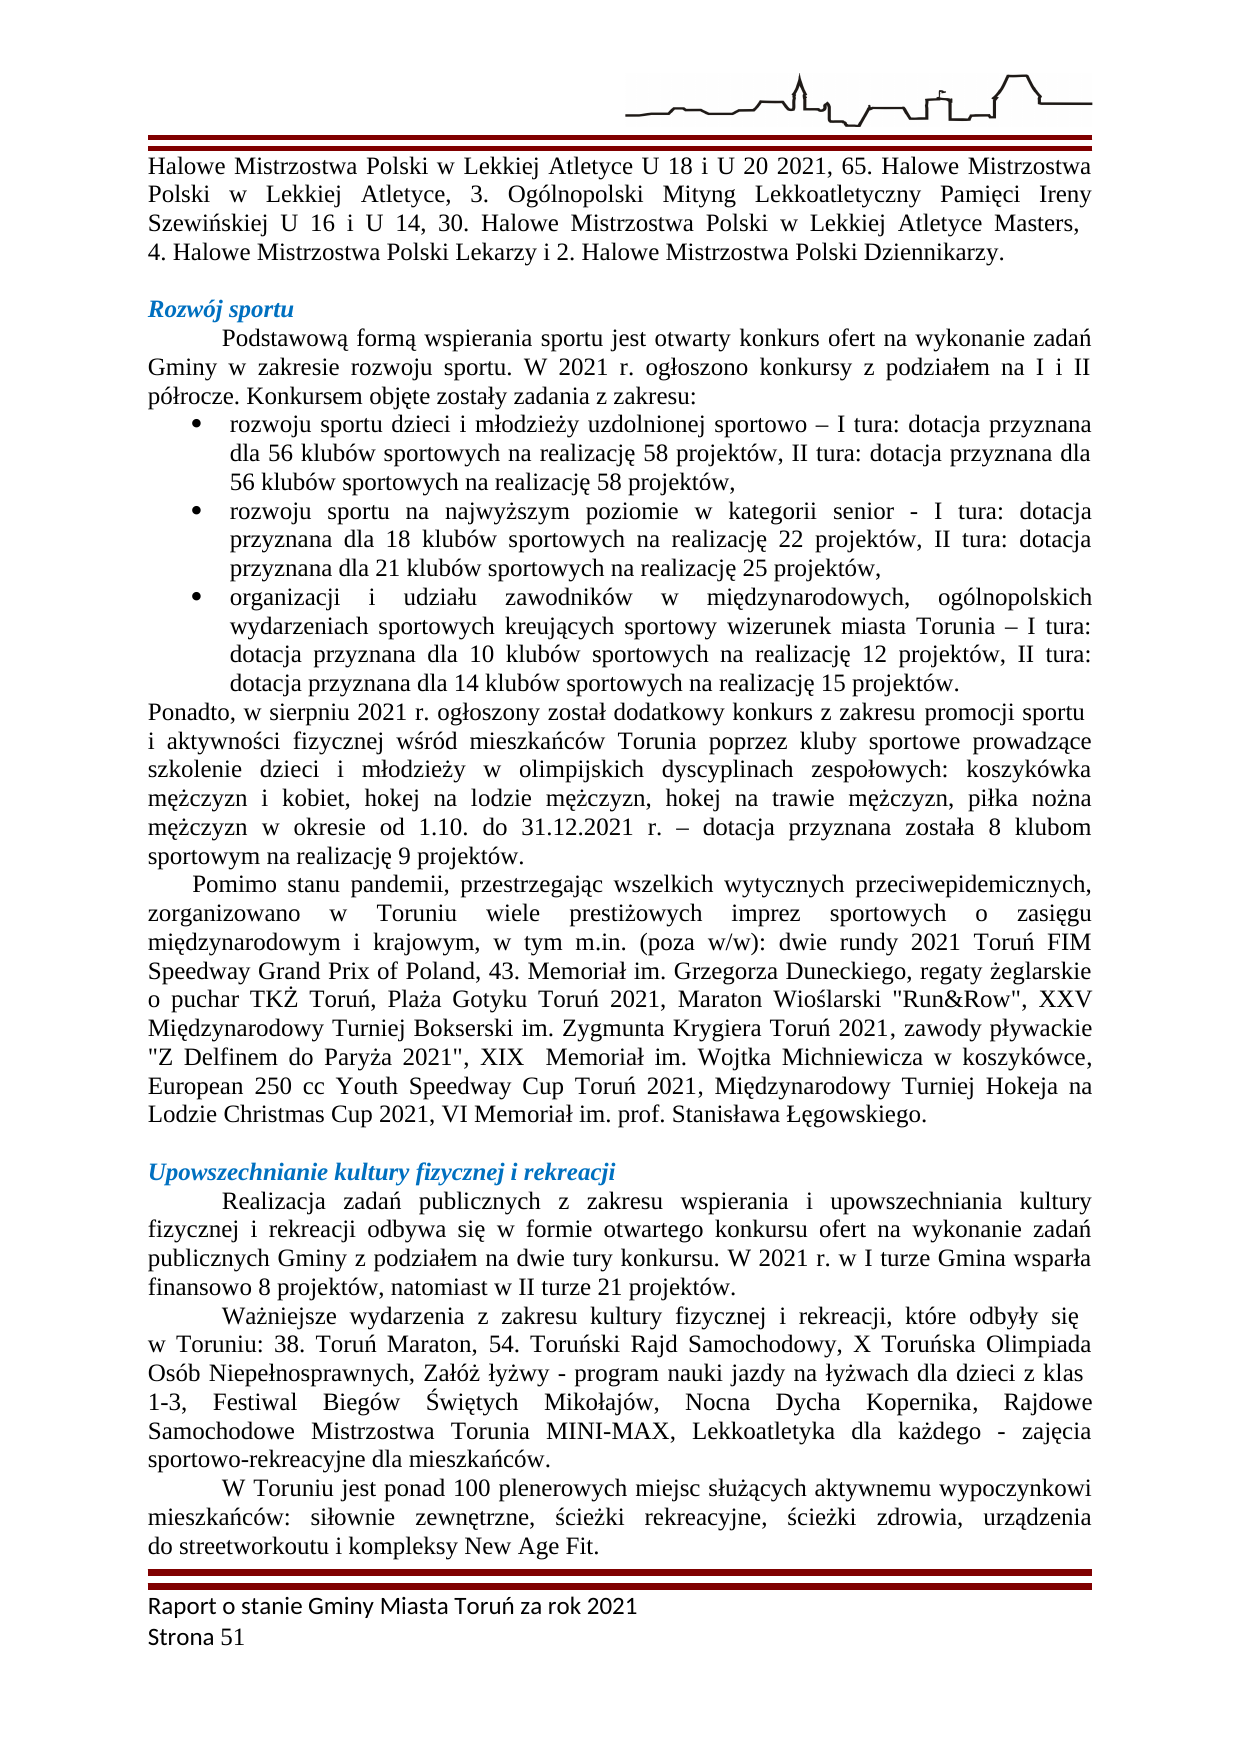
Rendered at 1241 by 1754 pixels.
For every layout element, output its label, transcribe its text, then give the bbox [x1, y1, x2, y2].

list rozwoju sportu dzieci i młodzieży uzdolnionej sportowo – I tura: dotacja przyznana dla 56 klubów sportowych na realizację 58 projektów, II tura: dotacja przyznana dla 56 klubów sportowych na realizację 58 projektów, [192, 409, 1092, 496]
list rozwoju sportu na najwyższym poziomie w kategorii senior - I tura: dotacja przyznana dla 18 klubów sportowych na realizację 22 projektów, II tura: dotacja przyznana dla 21 klubów sportowych na realizację 25 projektów, [192, 496, 1092, 582]
text Ponadto, w sierpniu 2021 r. ogłoszony został dodatkowy konkurs z zakresu promocji sportu i aktywności fizycznej wśród mieszkańców Torunia poprzez kluby sportowe prowadzące szkolenie dzieci i młodzieży w olimpijskich dyscyplinach zespołowych: koszykówka mężczyzn i kobiet, hokej na lodzie mężczyzn, hokej na trawie mężczyzn, piłka nożna mężczyzn w okresie od 1.10. do 31.12.2021 r. – dotacja przyznana została 8 klubom sportowym na realizację 9 projektów. [148, 697, 1092, 869]
picture [625, 73, 1093, 127]
text Ważniejsze wydarzenia z zakresu kultury fizycznej i rekreacji, które odbyły się w Toruniu: 38. Toruń Maraton, 54. Toruński Rajd Samochodowy, X Toruńska Olimpiada Osób Niepełnosprawnych, Załóż łyżwy - program nauki jazdy na łyżwach dla dzieci z klas 1-3, Festiwal Biegów Świętych Mikołajów, Nocna Dycha Kopernika, Rajdowe Samochodowe Mistrzostwa Torunia MINI-MAX, Lekkoatletyka dla każdego - zajęcia sportowo-rekreacyjne dla mieszkańców. [148, 1301, 1092, 1473]
text Pomimo stanu pandemii, przestrzegając wszelkich wytycznych przeciwepidemicznych, zorganizowano w Toruniu wiele prestiżowych imprez sportowych o zasięgu międzynarodowym i krajowym, w tym m.in. (poza w/w): dwie rundy 2021 Toruń FIM Speedway Grand Prix of Poland, 43. Memoriał im. Grzegorza Duneckiego, regaty żeglarskie o puchar TKŻ Toruń, Plaża Gotyku Toruń 2021, Maraton Wioślarski "Run&Row", XXV Międzynarodowy Turniej Bokserski im. Zygmunta Krygiera Toruń 2021, zawody pływackie "Z Delfinem do Paryża 2021", XIX Memoriał im. Wojtka Michniewicza w koszykówce, European 250 cc Youth Speedway Cup Toruń 2021, Międzynarodowy Turniej Hokeja na Lodzie Christmas Cup 2021, VI Memoriał im. prof. Stanisława Łęgowskiego. [148, 869, 1092, 1128]
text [148, 151, 1092, 266]
text Podstawową formą wspierania sportu jest otwarty konkurs ofert na wykonanie zadań Gminy w zakresie rozwoju sportu. W 2021 r. ogłoszono konkursy z podziałem na I i II półrocze. Konkursem objęte zostały zadania z zakresu: [148, 323, 1092, 409]
list organizacji i udziału zawodników w międzynarodowych, ogólnopolskich wydarzeniach sportowych kreujących sportowy wizerunek miasta Torunia – I tura: dotacja przyznana dla 10 klubów sportowych na realizację 12 projektów, II tura: dotacja przyznana dla 14 klubów sportowych na realizację 15 projektów. [192, 582, 1092, 697]
subtitle Upowszechnianie kultury fizycznej i rekreacji [148, 1128, 1092, 1186]
subtitle Rozwój sportu [148, 294, 1092, 323]
text W Toruniu jest ponad 100 plenerowych miejsc służących aktywnemu wypoczynkowi mieszkańców: siłownie zewnętrzne, ścieżki rekreacyjne, ścieżki zdrowia, urządzenia do streetworkoutu i kompleksy New Age Fit. [148, 1473, 1092, 1559]
text Realizacja zadań publicznych z zakresu wspierania i upowszechniania kultury fizycznej i rekreacji odbywa się w formie otwartego konkursu ofert na wykonanie zadań publicznych Gminy z podziałem na dwie tury konkursu. W 2021 r. w I turze Gmina wsparła finansowo 8 projektów, natomiast w II turze 21 projektów. [148, 1186, 1092, 1301]
